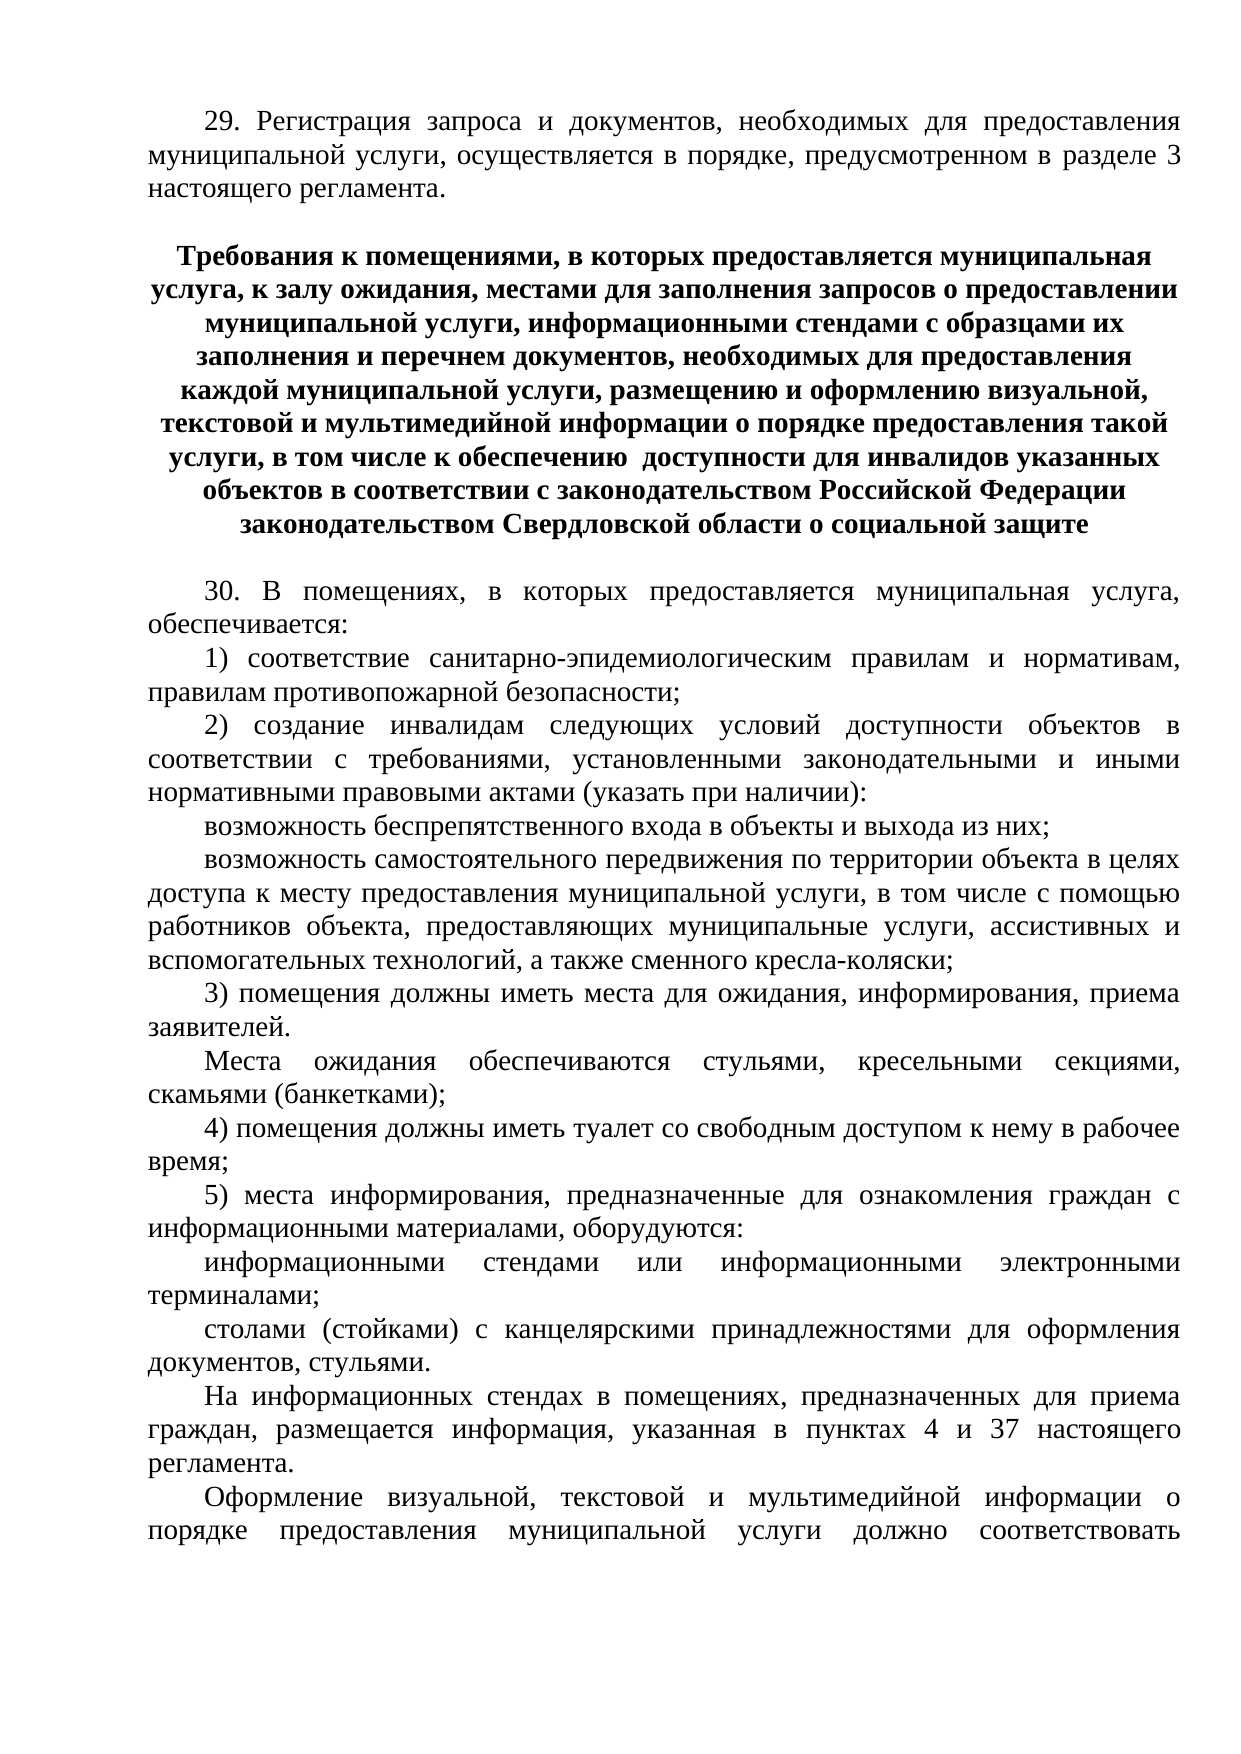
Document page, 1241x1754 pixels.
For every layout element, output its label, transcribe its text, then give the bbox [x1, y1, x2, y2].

text 2) создание инвалидам следующих условий доступности объектов в соответствии с требованиями, установленными законодательными и иными нормативными правовыми актами (указать при наличии): [148, 707, 1181, 808]
text возможность беспрепятственного входа в объекты и выхода из них; [148, 808, 1181, 841]
text столами (стойками) с канцелярскими принадлежностями для оформления документов, стульями. [148, 1311, 1181, 1378]
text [148, 1479, 1181, 1546]
text 1) соответствие санитарно-эпидемиологическим правилам и нормативам, правилам противопожарной безопасности; [148, 640, 1181, 707]
text Места ожидания обеспечиваются стульями, кресельными секциями, скамьями (банкетками); [148, 1043, 1181, 1110]
text 3) помещения должны иметь места для ожидания, информирования, приема заявителей. [148, 976, 1181, 1043]
text 4) помещения должны иметь туалет со свободным доступом к нему в рабочее время; [148, 1110, 1181, 1177]
text Требования к помещениями, в которых предоставляется муниципальная услуга, к залу ожидания, местами для заполнения запросов о предоставлении муниципальной услуги, информационными стендами с образцами их заполнения и перечнем документов, необходимых для предоставления каждой муниципальной услуги, размещению и оформлению визуальной, текстовой и мультимедийной информации о порядке предоставления такой услуги, в том числе к обеспечению доступности для инвалидов указанных объектов в соответствии с законодательством Российской Федерации законодательством Свердловской области о социальной защите [148, 238, 1181, 539]
text 30. В помещениях, в которых предоставляется муниципальная услуга, обеспечивается: [148, 573, 1181, 640]
text 29. Регистрация запроса и документов, необходимых для предоставления муниципальной услуги, осуществляется в порядке, предусмотренном в разделе 3 настоящего регламента. [148, 103, 1181, 204]
text информационными стендами или информационными электронными терминалами; [148, 1244, 1181, 1311]
text возможность самостоятельного передвижения по территории объекта в целях доступа к месту предоставления муниципальной услуги, в том числе с помощью работников объекта, предоставляющих муниципальные услуги, ассистивных и вспомогательных технологий, а также сменного кресла-коляски; [148, 841, 1181, 976]
text 5) места информирования, предназначенные для ознакомления граждан с информационными материалами, оборудуются: [148, 1177, 1181, 1244]
text На информационных стендах в помещениях, предназначенных для приема граждан, размещается информация, указанная в пунктах 4 и 37 настоящего регламента. [148, 1378, 1181, 1479]
